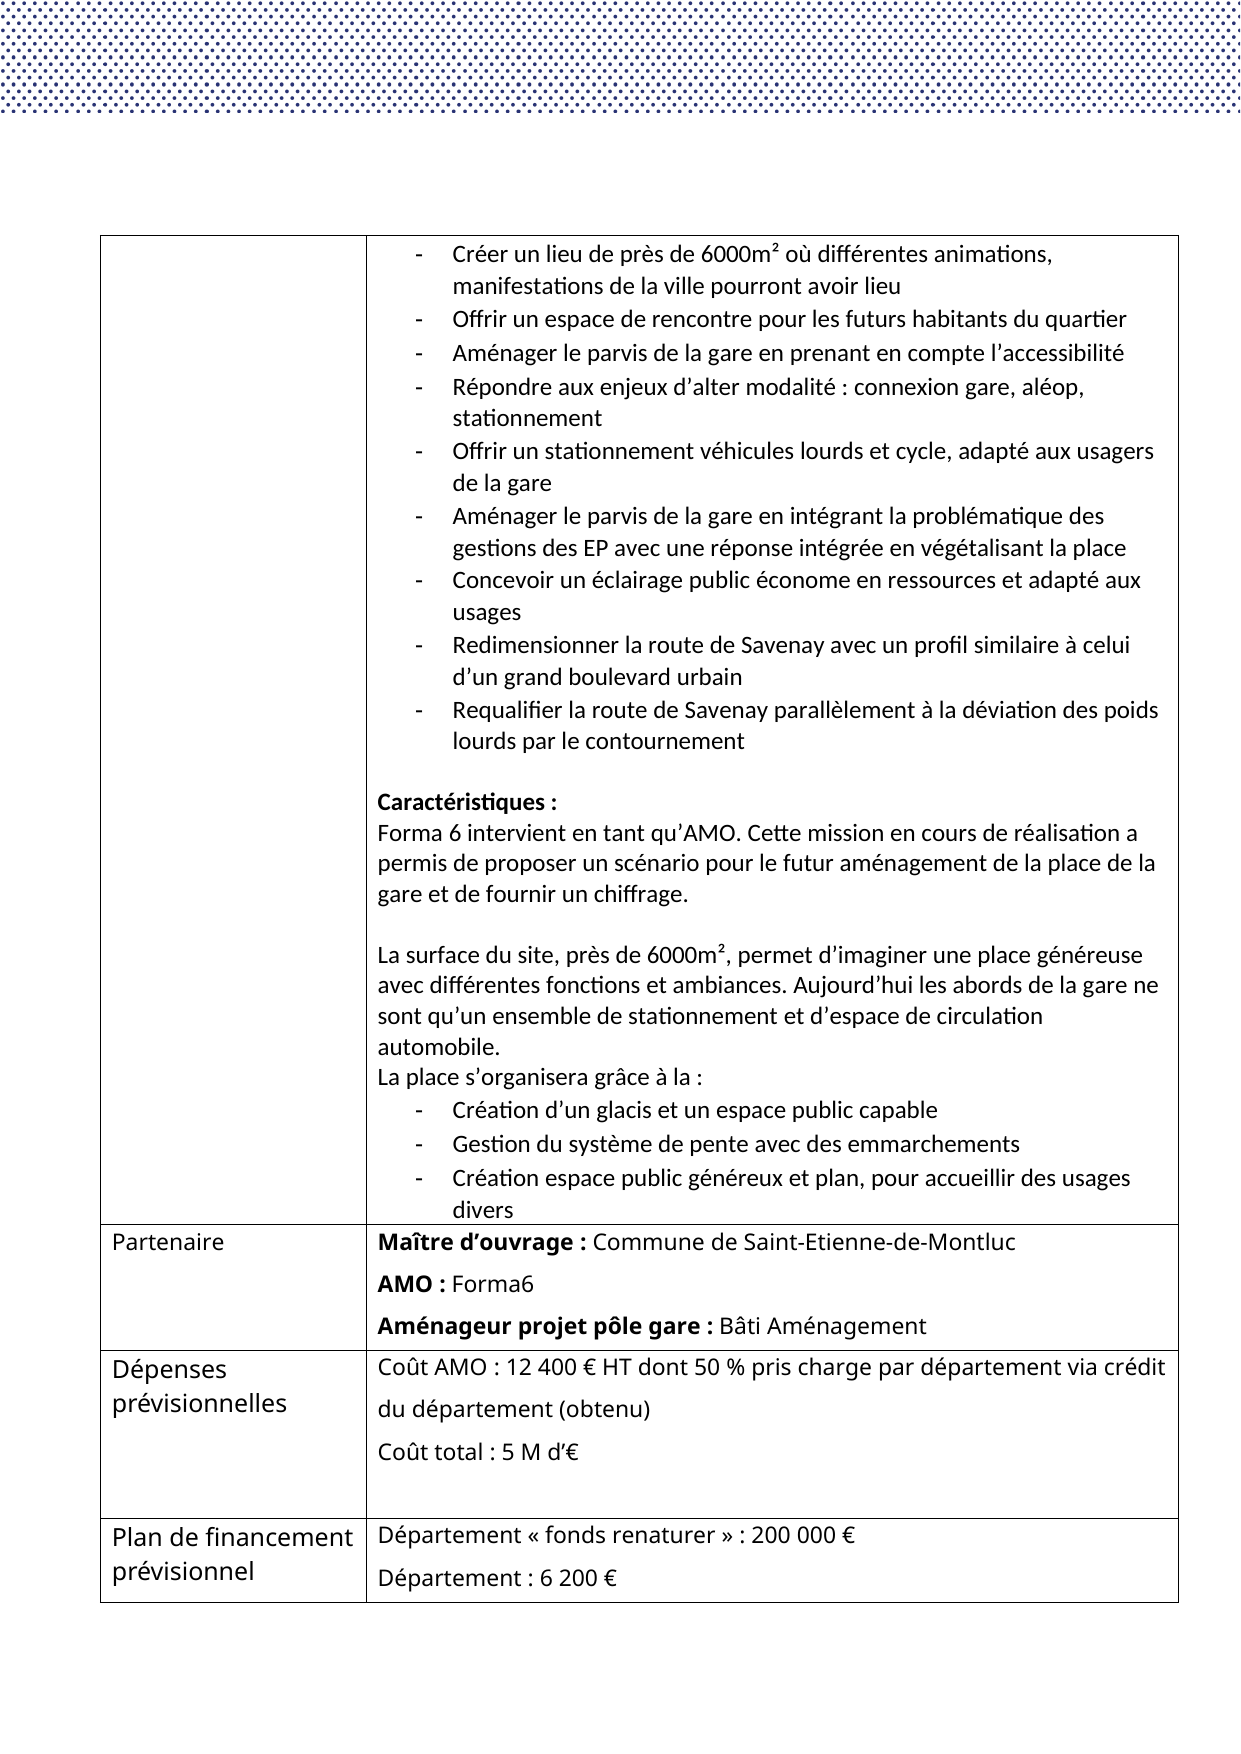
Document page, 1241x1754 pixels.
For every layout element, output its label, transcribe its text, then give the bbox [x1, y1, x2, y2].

table_cell Maître d’ouvrage : Commune de Saint-Etienne-de-Montluc AMO : Forma6 Aménageur projet pôle gare : Bâti Aménagement [367, 1225, 1178, 1350]
table_cell Partenaire [101, 1225, 366, 1350]
table_cell Coût AMO : 12 400 € HT dont 50 % pris charge par département via crédit du département (obtenu) Coût total : 5 M d’€ [367, 1351, 1178, 1518]
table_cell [367, 1519, 1178, 1602]
table_cell Dépenses prévisionnelles [101, 1351, 366, 1518]
picture [0, 0, 1241, 113]
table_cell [367, 236, 1178, 1224]
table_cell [101, 236, 366, 1224]
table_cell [101, 1519, 366, 1602]
